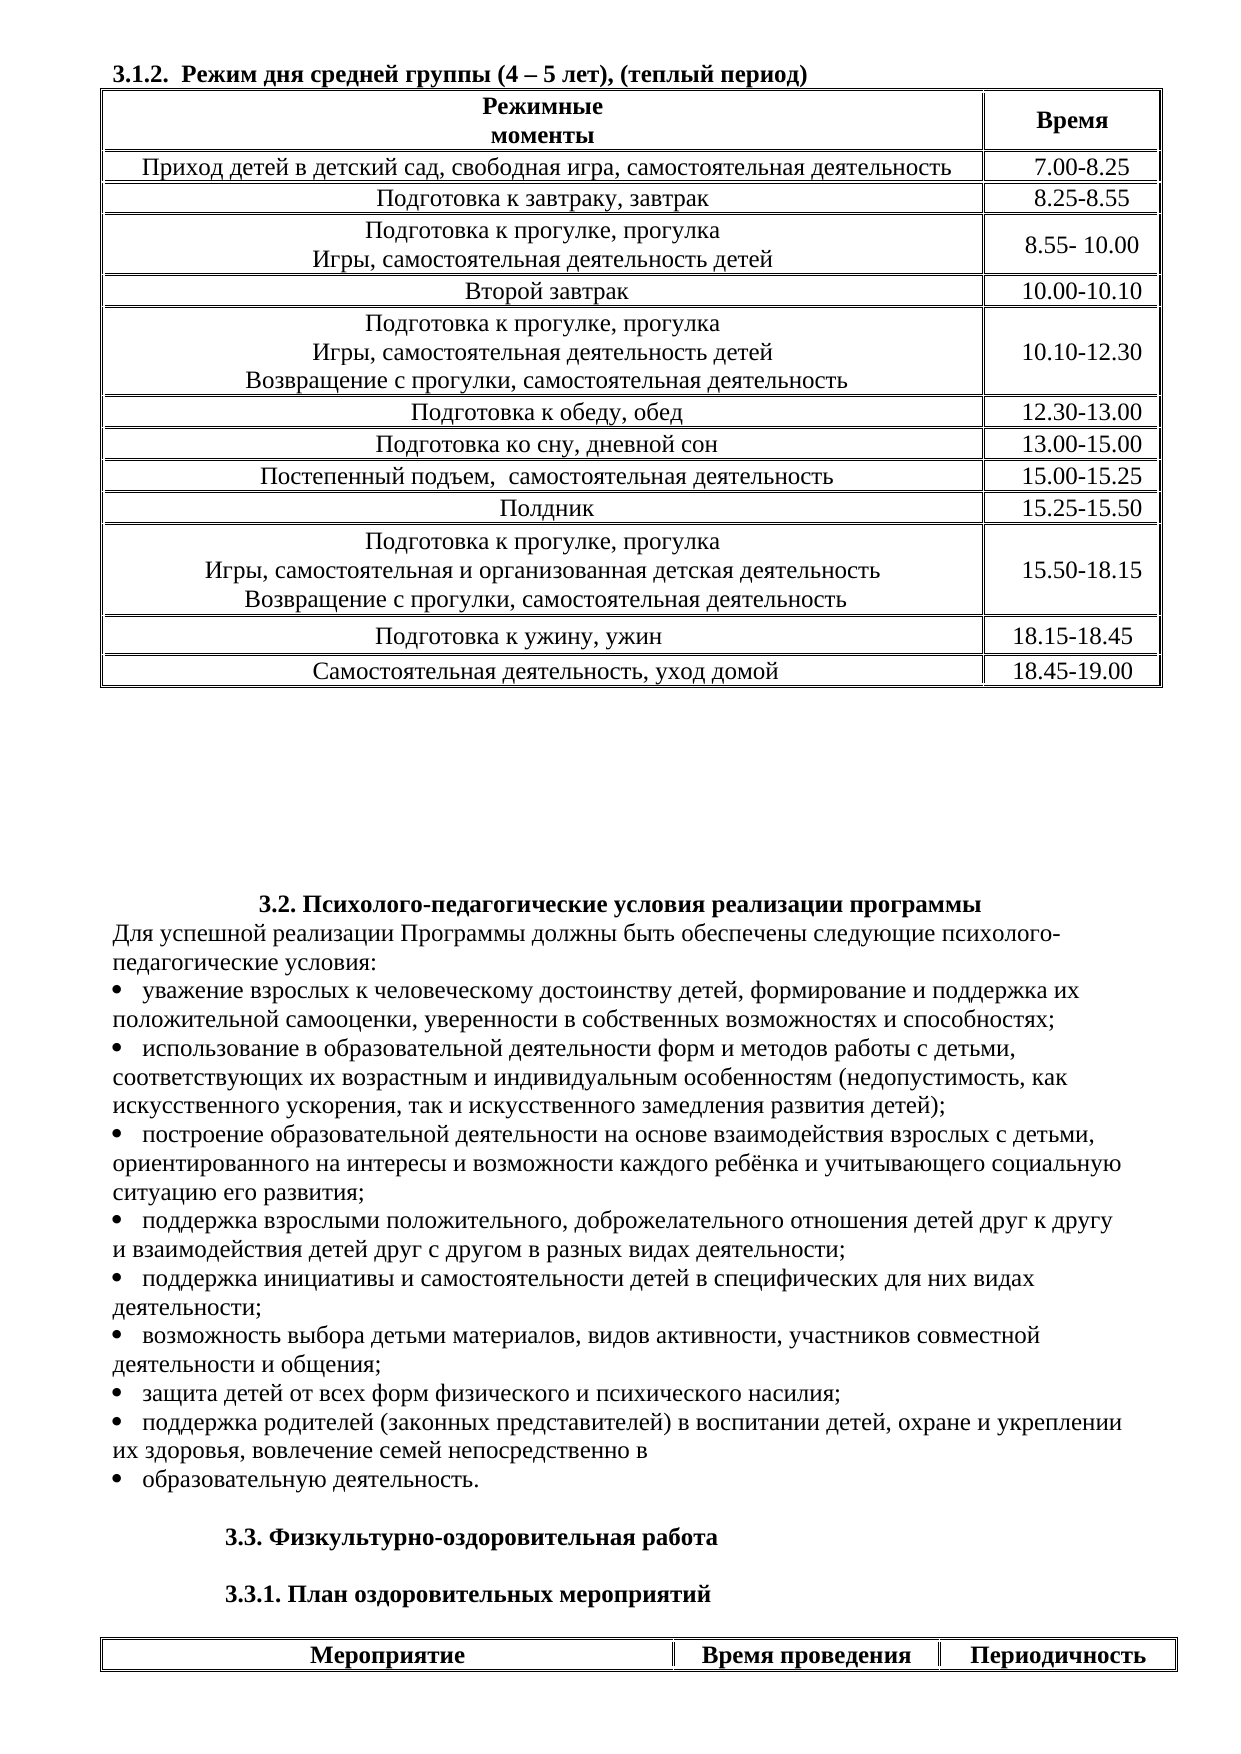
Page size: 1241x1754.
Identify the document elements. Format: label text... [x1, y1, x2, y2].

table_cell 15.25-15.50 [985, 490, 1160, 522]
table_cell 15.50-18.15 [985, 522, 1160, 614]
table_cell 10.00-10.10 [984, 273, 1161, 305]
list использование в образовательной деятельности форм и методов работы с детьми, соответствующих их возрастным и индивидуальным особенностям (недопустимость, как искусственного ускорения, так и искусственного замедления развития детей); [112, 1033, 1128, 1119]
text Для успешной реализации Программы должны быть обеспечены следующие психолого-педагогические условия: [112, 918, 1128, 975]
table_cell 13.00-15.00 [984, 426, 1161, 458]
list построение образовательной деятельности на основе взаимодействия взрослых с детьми, ориентированного на интересы и возможности каждого ребёнка и учитывающего социальную ситуацию его развития; [112, 1119, 1128, 1205]
table_header Время [984, 91, 1159, 148]
table_cell Постепенный подъем, самостоятельная деятельность [101, 458, 984, 490]
table_cell 15.00-15.25 [984, 458, 1161, 490]
table_cell 12.30-13.00 [984, 394, 1161, 426]
table_cell Подготовка к прогулке, прогулка Игры, самостоятельная деятельность детей Возвращение с прогулки, самостоятельная деятельность [103, 305, 982, 394]
table_header Режимные моменты [101, 89, 984, 148]
list поддержка родителей (законных представителей) в воспитании детей, охране и укреплении их здоровья, вовлечение семей непосредственно в [112, 1407, 1128, 1464]
list поддержка взрослыми положительного, доброжелательного отношения детей друг к другу и взаимодействия детей друг с другом в разных видах деятельности; [112, 1205, 1128, 1263]
table_cell 8.25-8.55 [984, 180, 1161, 212]
text 3.1.2. Режим дня средней группы (4 – 5 лет), (теплый период) [112, 59, 1128, 88]
list поддержка инициативы и самостоятельности детей в специфических для них видах деятельности; [112, 1263, 1128, 1320]
table_cell 18.45-19.00 [984, 653, 1161, 685]
table_cell 7.00-8.25 [985, 149, 1160, 180]
table_header Время проведения [674, 1640, 939, 1668]
table_cell Подготовка к обеду, обед [101, 394, 984, 426]
table_cell Подготовка к ужину, ужин [101, 614, 984, 653]
list возможность выбора детьми материалов, видов активности, участников совместной деятельности и общения; [112, 1320, 1128, 1378]
table_header Мероприятие [103, 1638, 674, 1668]
table_cell Второй завтрак [101, 273, 984, 305]
table_cell Подготовка ко сну, дневной сон [101, 426, 984, 458]
table_cell 10.10-12.30 [985, 305, 1160, 394]
table_cell 8.55- 10.00 [984, 212, 1161, 273]
table_cell Приход детей в детский сад, свободная игра, самостоятельная деятельность [103, 149, 982, 180]
table_cell Самостоятельная деятельность, уход домой [101, 653, 984, 685]
text 3.2. Психолого-педагогические условия реализации программы [112, 889, 1128, 918]
list 3.3. Физкультурно-оздоровительная работа [225, 1522, 1128, 1550]
table_cell 18.15-18.45 [984, 614, 1161, 653]
list 3.3.1. План оздоровительных мероприятий [225, 1579, 1128, 1608]
table_cell Полдник [103, 490, 982, 522]
list защита детей от всех форм физического и психического насилия; [112, 1378, 1128, 1407]
list образовательную деятельность. [112, 1464, 1128, 1493]
table_cell Подготовка к прогулке, прогулка Игры, самостоятельная и организованная детская деятельность Возвращение с прогулки, самостоятельная деятельность [103, 522, 982, 614]
table_header Периодичность [939, 1640, 1175, 1668]
table_cell Подготовка к прогулке, прогулка Игры, самостоятельная деятельность детей [101, 212, 984, 273]
list уважение взрослых к человеческому достоинству детей, формирование и поддержка их положительной самооценки, уверенности в собственных возможностях и способностях; [112, 975, 1128, 1033]
table_cell Подготовка к завтраку, завтрак [101, 180, 984, 212]
